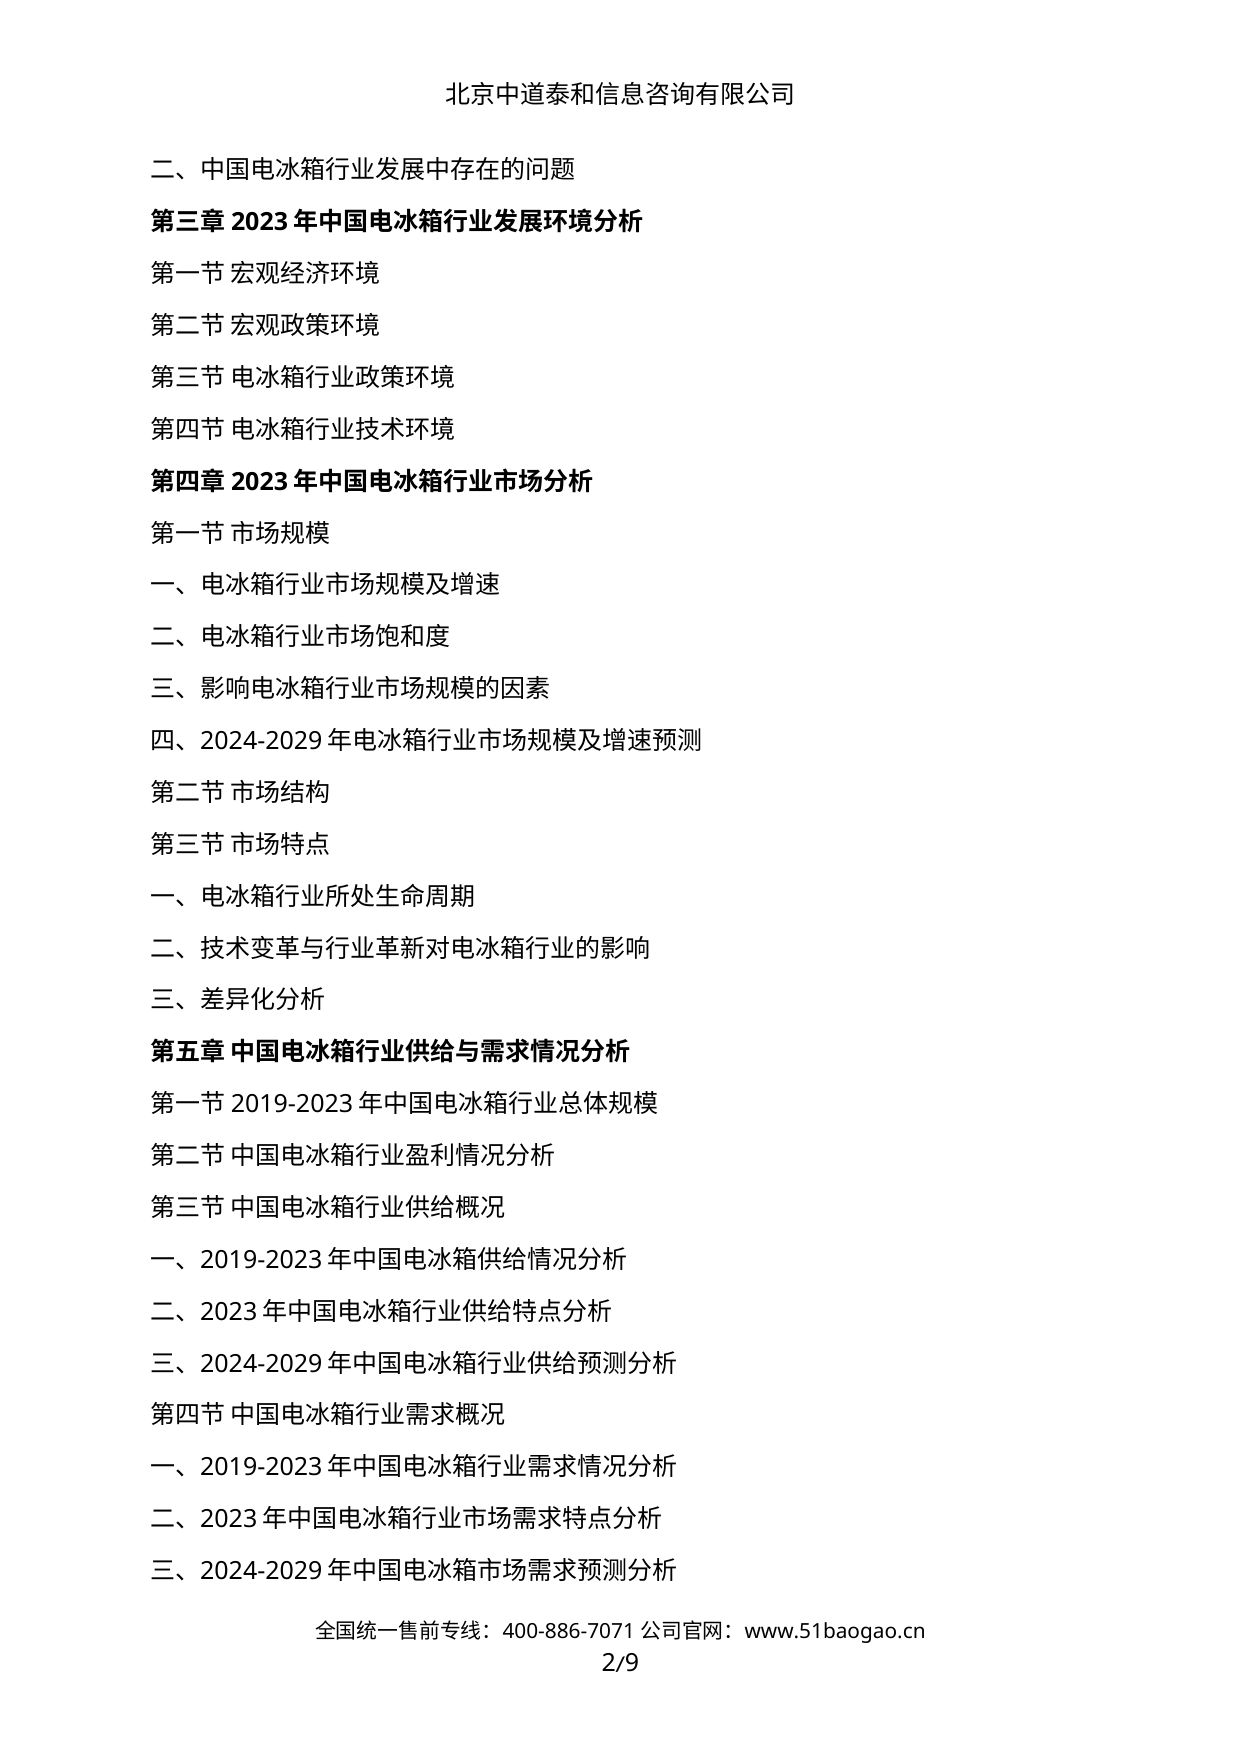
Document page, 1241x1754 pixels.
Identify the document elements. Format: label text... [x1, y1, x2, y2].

text 一、2019-2023年中国电冰箱行业需求情况分析 [150, 1447, 1090, 1483]
text 二、2023年中国电冰箱行业供给特点分析 [150, 1291, 1090, 1327]
text 第三章 2023年中国电冰箱行业发展环境分析 [150, 202, 1090, 238]
text 三、2024-2029年中国电冰箱行业供给预测分析 [150, 1343, 1090, 1379]
text 第五章 中国电冰箱行业供给与需求情况分析 [150, 1032, 1090, 1068]
text 二、技术变革与行业革新对电冰箱行业的影响 [150, 928, 1090, 964]
text 第四章 2023年中国电冰箱行业市场分析 [150, 461, 1090, 497]
text 三、2024-2029年中国电冰箱市场需求预测分析 [150, 1551, 1090, 1587]
text 第二节 宏观政策环境 [150, 306, 1090, 342]
text 三、差异化分析 [150, 980, 1090, 1016]
text 第二节 市场结构 [150, 772, 1090, 809]
text 二、中国电冰箱行业发展中存在的问题 [150, 150, 1090, 186]
text 一、电冰箱行业市场规模及增速 [150, 565, 1090, 601]
text 第三节 中国电冰箱行业供给概况 [150, 1187, 1090, 1224]
text 二、电冰箱行业市场饱和度 [150, 617, 1090, 653]
text 二、2023年中国电冰箱行业市场需求特点分析 [150, 1499, 1090, 1535]
text 第三节 市场特点 [150, 824, 1090, 861]
text 三、影响电冰箱行业市场规模的因素 [150, 669, 1090, 705]
text 四、2024-2029年电冰箱行业市场规模及增速预测 [150, 721, 1090, 757]
text 第一节 宏观经济环境 [150, 254, 1090, 290]
text 第三节 电冰箱行业政策环境 [150, 357, 1090, 394]
text 第一节 市场规模 [150, 513, 1090, 549]
text 一、电冰箱行业所处生命周期 [150, 876, 1090, 912]
text 一、2019-2023年中国电冰箱供给情况分析 [150, 1239, 1090, 1276]
text 第四节 电冰箱行业技术环境 [150, 409, 1090, 446]
text 第二节 中国电冰箱行业盈利情况分析 [150, 1136, 1090, 1172]
text 第四节 中国电冰箱行业需求概况 [150, 1395, 1090, 1431]
text 第一节 2019-2023年中国电冰箱行业总体规模 [150, 1084, 1090, 1120]
